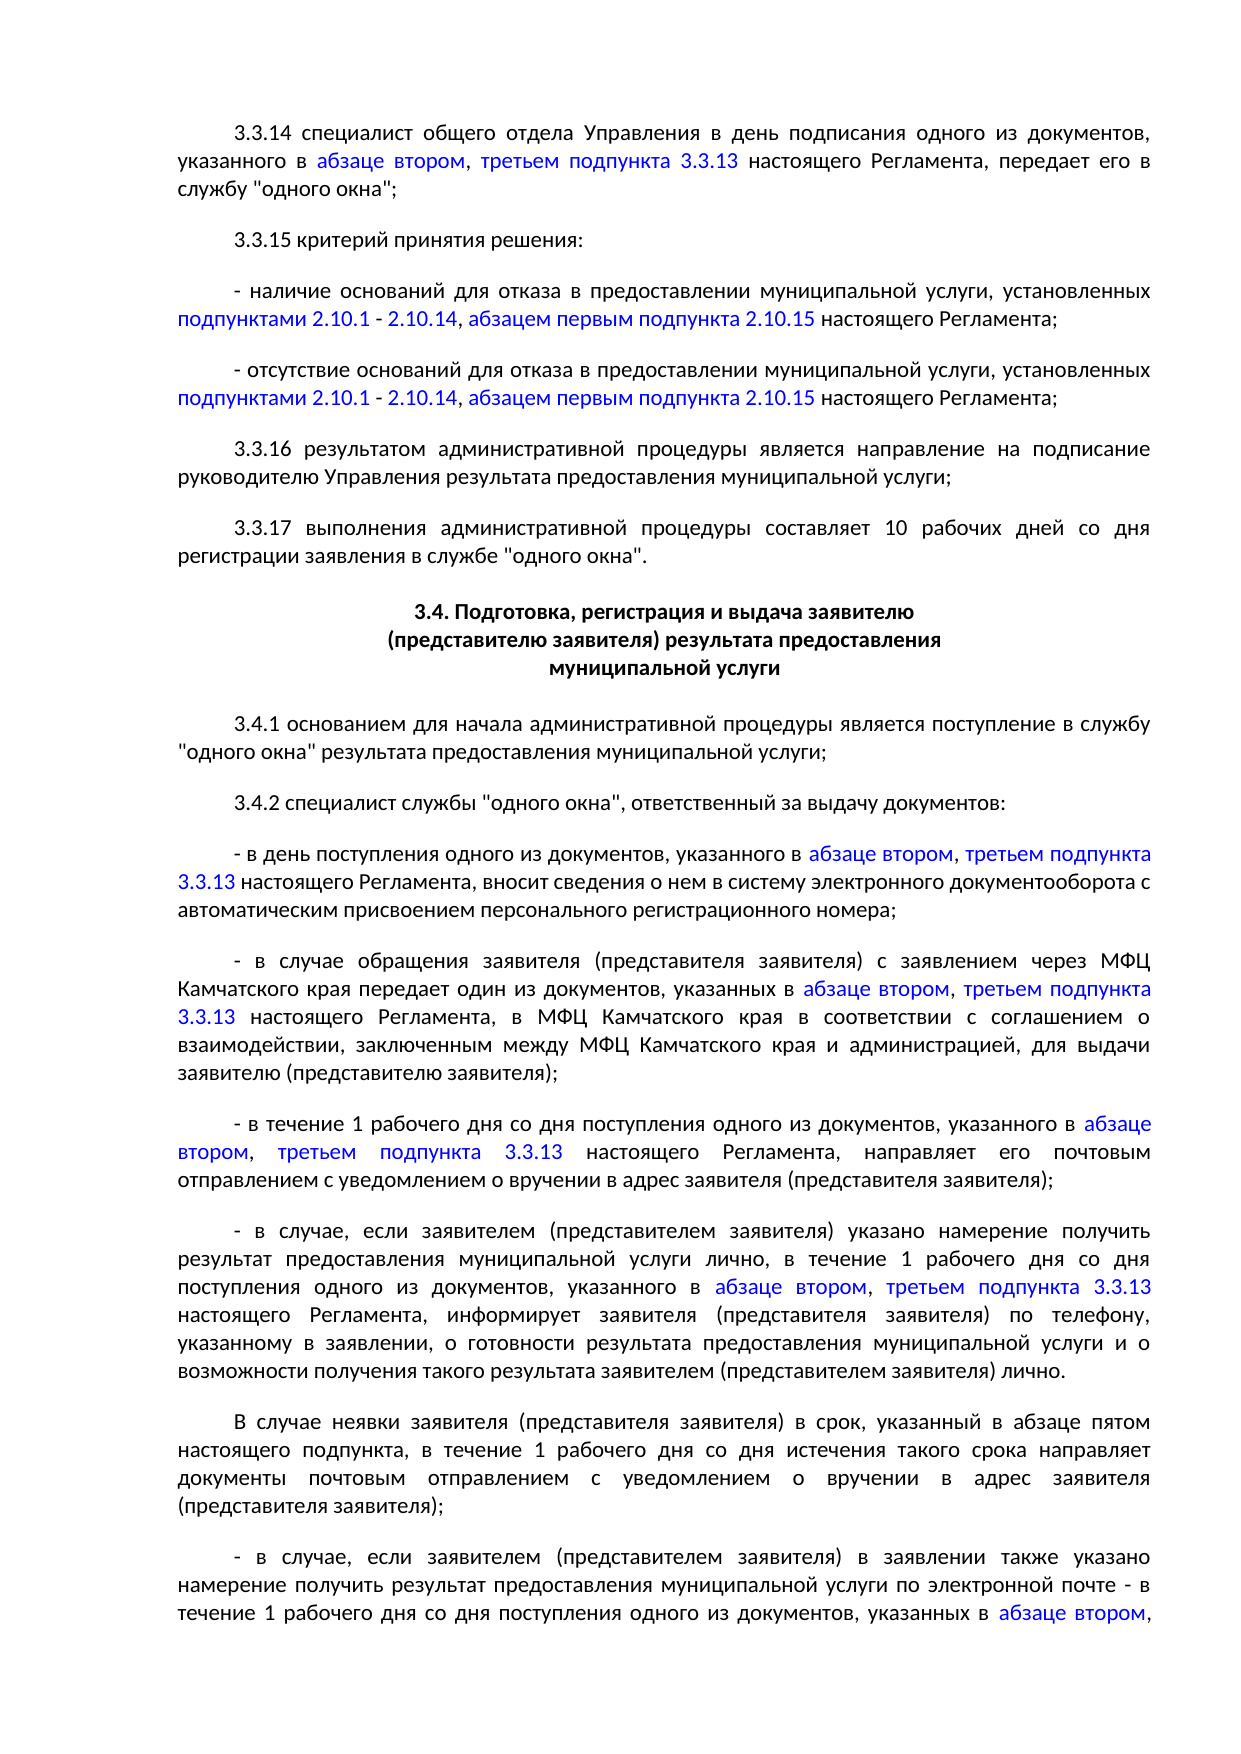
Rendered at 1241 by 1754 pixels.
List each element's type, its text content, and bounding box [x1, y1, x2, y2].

text - в случае, если заявителем (представителем заявителя) указано намерение получить результат предоставления муниципальной услуги лично, в течение 1 рабочего дня со дня поступления одного из документов, указанного в абзаце втором, третьем подпункта 3.3.13 настоящего Регламента, информирует заявителя (представителя заявителя) по телефону, указанному в заявлении, о готовности результата предоставления муниципальной услуги и о возможности получения такого результата заявителем (представителем заявителя) лично. [177, 1216, 1152, 1384]
text - в день поступления одного из документов, указанного в абзаце втором, третьем подпункта 3.3.13 настоящего Регламента, вносит сведения о нем в систему электронного документооборота с автоматическим присвоением персонального регистрационного номера; [177, 839, 1152, 923]
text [177, 1542, 1152, 1626]
text 3.3.15 критерий принятия решения: [177, 225, 1152, 253]
text 3.3.14 специалист общего отдела Управления в день подписания одного из документов, указанного в абзаце втором, третьем подпункта 3.3.13 настоящего Регламента, передает его в службу "одного окна"; [177, 118, 1152, 202]
text 3.4.2 специалист службы "одного окна", ответственный за выдачу документов: [177, 788, 1152, 816]
text - отсутствие оснований для отказа в предоставлении муниципальной услуги, установленных подпунктами 2.10.1 - 2.10.14, абзацем первым подпункта 2.10.15 настоящего Регламента; [177, 355, 1152, 411]
text - в случае обращения заявителя (представителя заявителя) с заявлением через МФЦ Камчатского края передает один из документов, указанных в абзаце втором, третьем подпункта 3.3.13 настоящего Регламента, в МФЦ Камчатского края в соответствии с соглашением о взаимодействии, заключенным между МФЦ Камчатского края и администрацией, для выдачи заявителю (представителю заявителя); [177, 946, 1152, 1086]
title (представителю заявителя) результата предоставления [177, 625, 1152, 653]
title 3.4. Подготовка, регистрация и выдача заявителю [177, 597, 1152, 625]
title муниципальной услуги [177, 653, 1152, 681]
text 3.3.17 выполнения административной процедуры составляет 10 рабочих дней со дня регистрации заявления в службе "одного окна". [177, 513, 1152, 569]
text - в течение 1 рабочего дня со дня поступления одного из документов, указанного в абзаце втором, третьем подпункта 3.3.13 настоящего Регламента, направляет его почтовым отправлением с уведомлением о вручении в адрес заявителя (представителя заявителя); [177, 1109, 1152, 1193]
text 3.3.16 результатом административной процедуры является направление на подписание руководителю Управления результата предоставления муниципальной услуги; [177, 434, 1152, 490]
text 3.4.1 основанием для начала административной процедуры является поступление в службу "одного окна" результата предоставления муниципальной услуги; [177, 709, 1152, 765]
text - наличие оснований для отказа в предоставлении муниципальной услуги, установленных подпунктами 2.10.1 - 2.10.14, абзацем первым подпункта 2.10.15 настоящего Регламента; [177, 276, 1152, 332]
text В случае неявки заявителя (представителя заявителя) в срок, указанный в абзаце пятом настоящего подпункта, в течение 1 рабочего дня со дня истечения такого срока направляет документы почтовым отправлением с уведомлением о вручении в адрес заявителя (представителя заявителя); [177, 1407, 1152, 1519]
